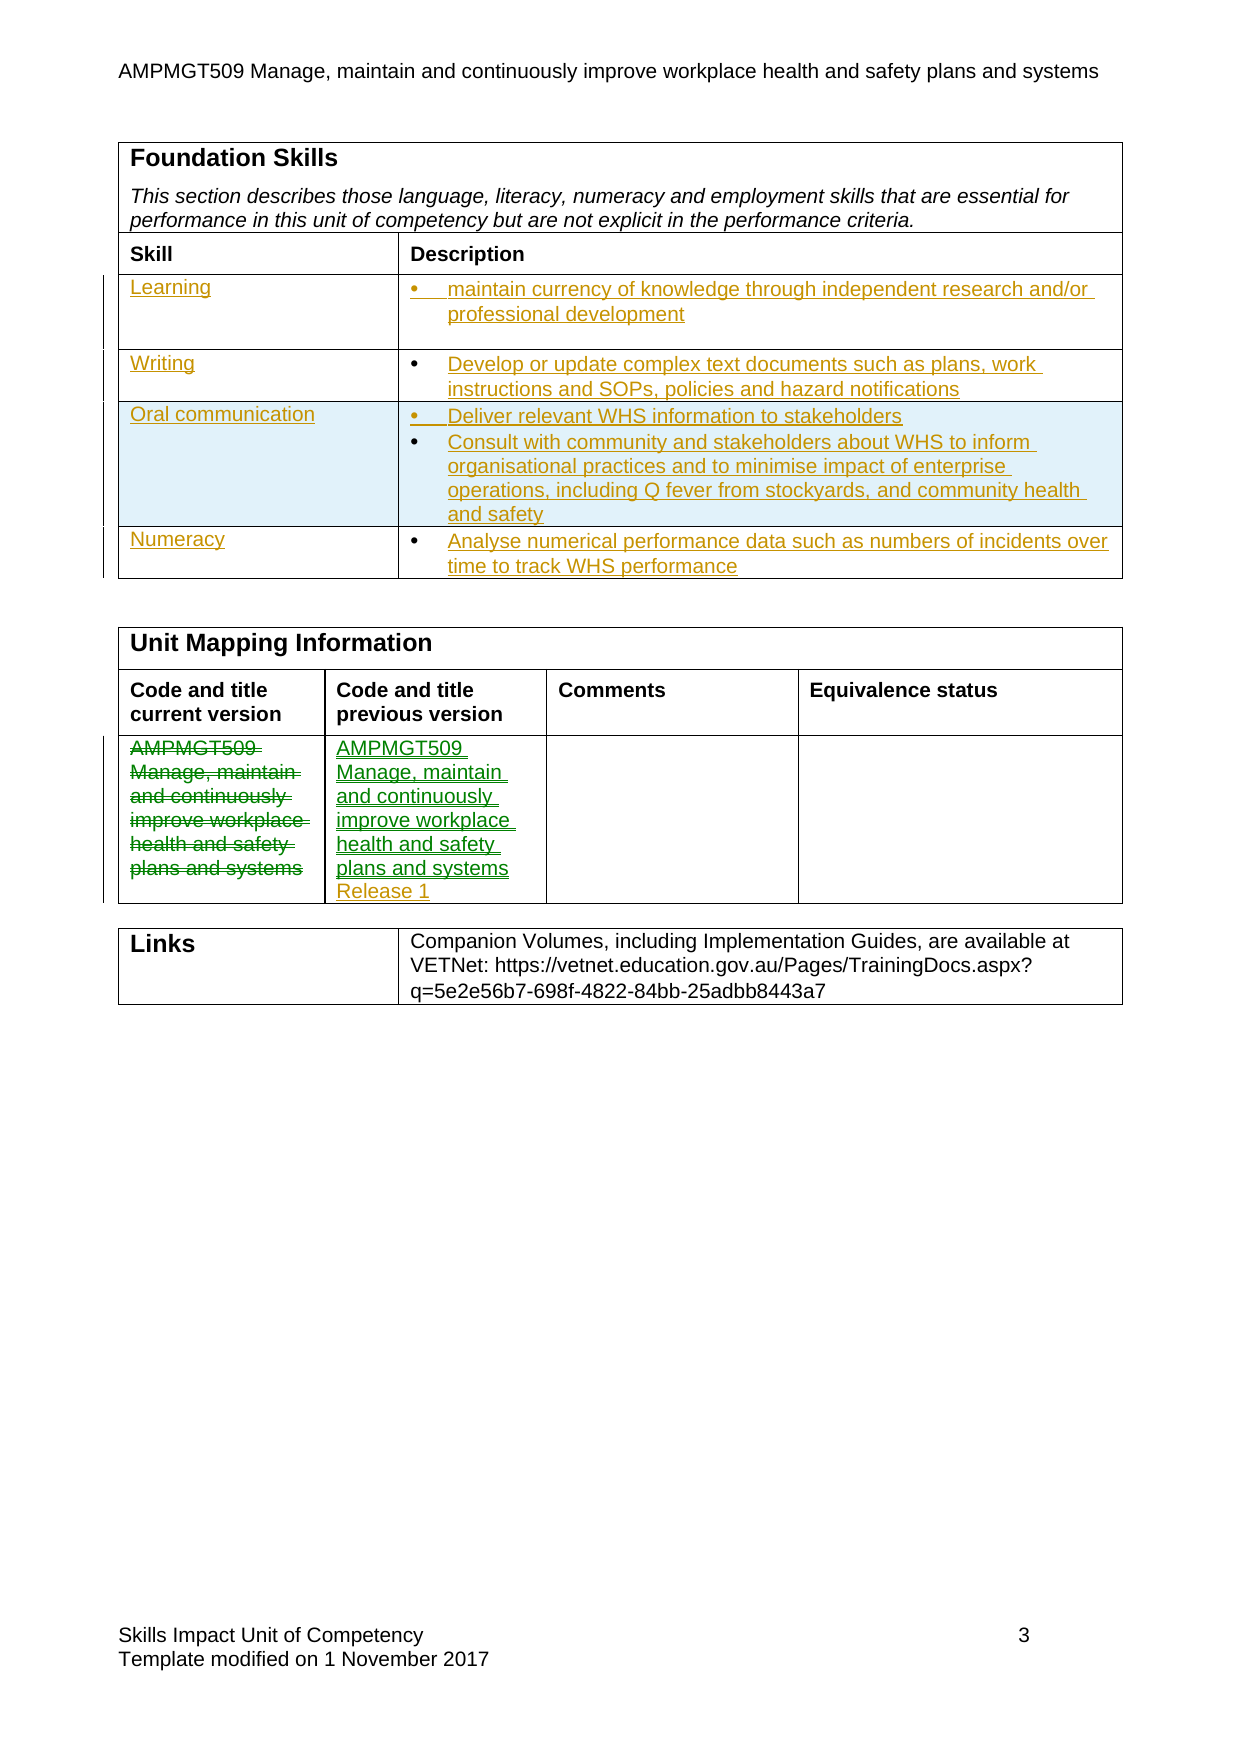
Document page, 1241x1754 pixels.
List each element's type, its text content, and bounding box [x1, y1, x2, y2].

table_cell [799, 736, 1122, 903]
table_cell Skill [119, 233, 398, 274]
table_cell [119, 527, 398, 578]
table_cell Code and title current version [119, 670, 324, 734]
table_cell [119, 275, 398, 349]
table_header Unit Mapping Information [119, 628, 1122, 669]
table_cell [119, 736, 324, 903]
table_header Links [119, 929, 398, 1003]
table_cell Code and title previous version [326, 670, 546, 734]
table_header Companion Volumes, including Implementation Guides, are available at VETNet: https://vetnet.education.gov.au/Pages/TrainingDocs.aspx?q=5e2e56b7-698f-4822-84bb-25adbb8443a7 [399, 929, 1122, 1003]
table_cell [326, 736, 546, 903]
table_cell [119, 350, 398, 401]
table_cell [399, 350, 1122, 401]
table_cell Comments [547, 670, 798, 734]
table_cell Description [399, 233, 1122, 274]
table_cell [399, 527, 1122, 578]
table_header Foundation Skills This section describes those language, literacy, numeracy and employment skills that are essential for performance in this unit of competency but are not explicit in the performance criteria. [119, 143, 1122, 232]
table_cell [547, 736, 798, 903]
table_cell [399, 275, 1122, 349]
table_cell Equivalence status [799, 670, 1122, 734]
